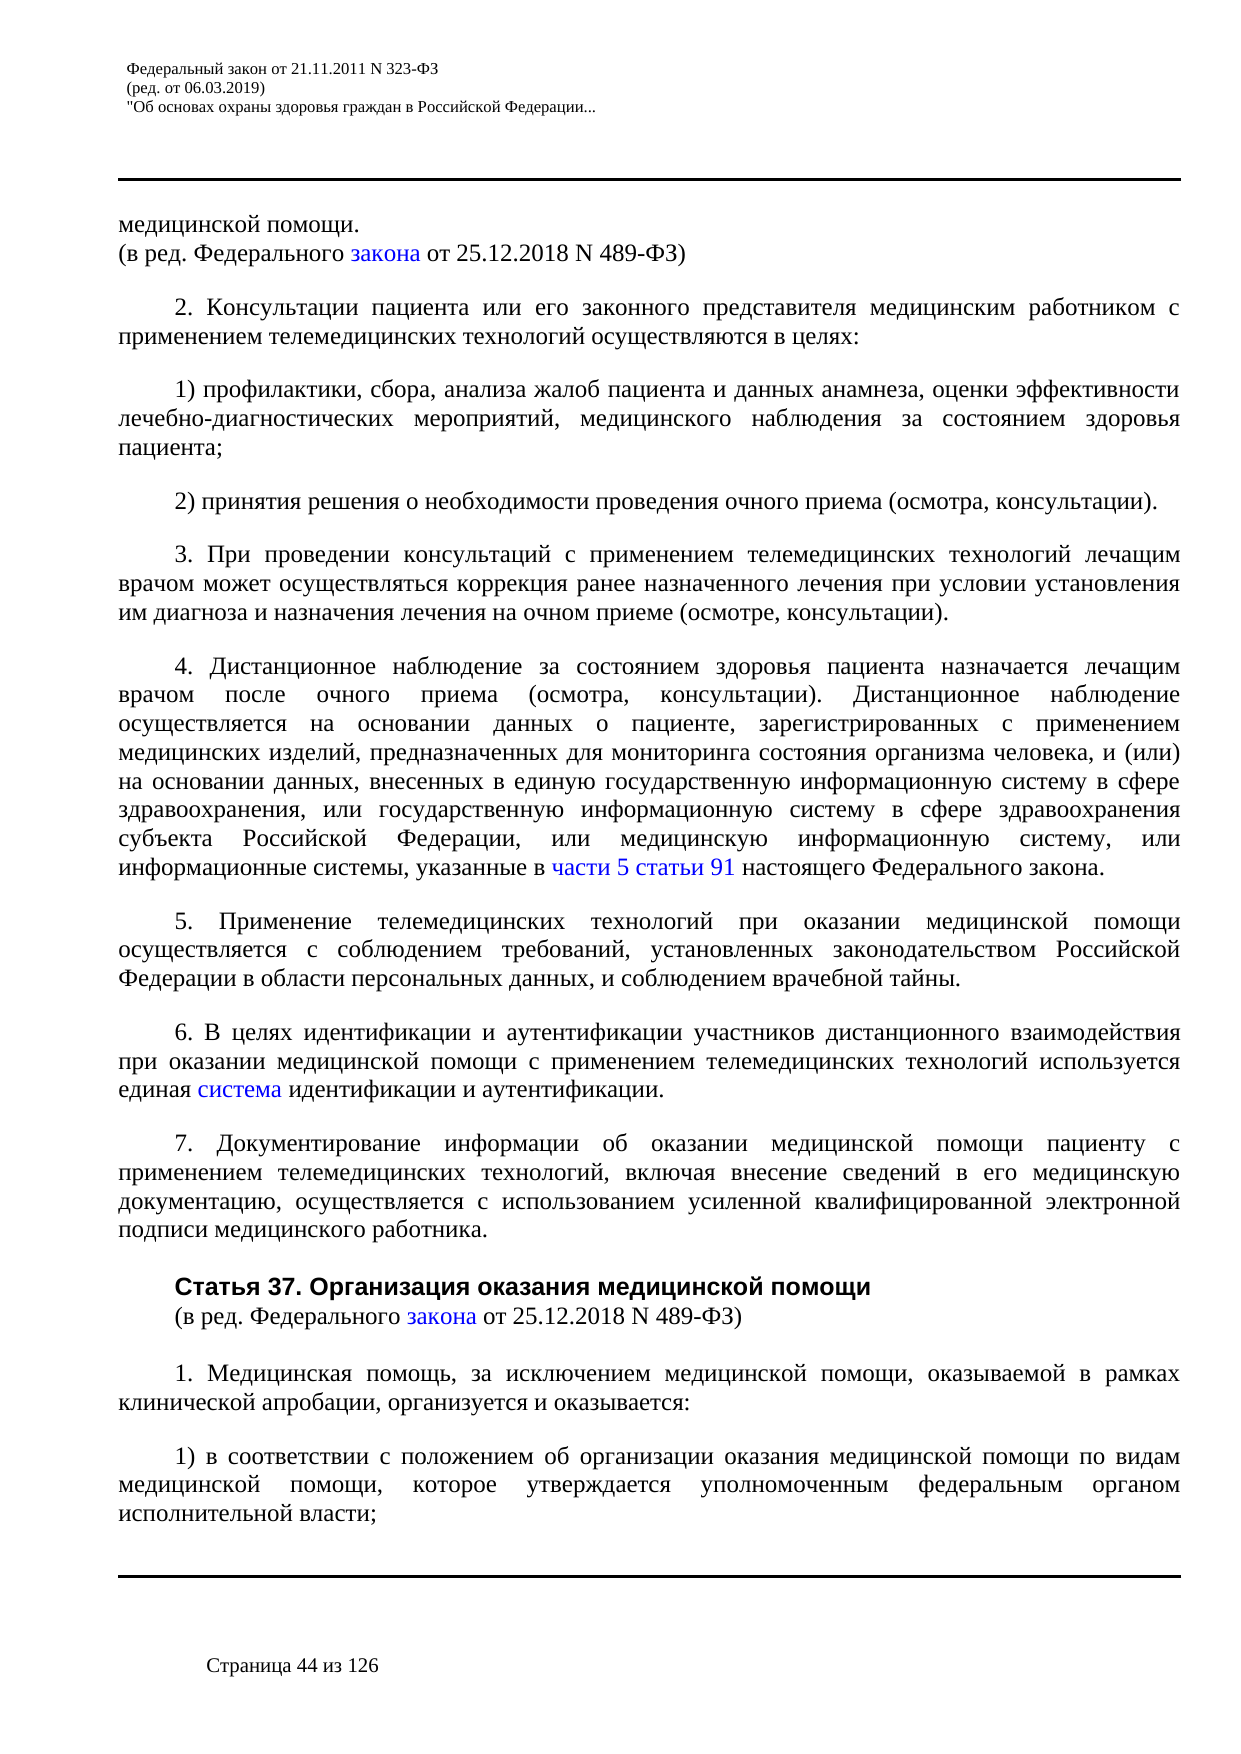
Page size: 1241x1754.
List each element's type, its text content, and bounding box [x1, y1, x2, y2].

text 1) в соответствии с положением об организации оказания медицинской помощи по видам медицинской помощи, которое утверждается уполномоченным федеральным органом исполнительной власти; [118, 1441, 1181, 1527]
text 2. Консультации пациента или его законного представителя медицинским работником с применением телемедицинских технологий осуществляются в целях: [118, 292, 1181, 349]
text 4. Дистанционное наблюдение за состоянием здоровья пациента назначается лечащим врачом после очного приема (осмотра, консультации). Дистанционное наблюдение осуществляется на основании данных о пациенте, зарегистрированных с применением медицинских изделий, предназначенных для мониторинга состояния организма человека, и (или) на основании данных, внесенных в единую государственную информационную систему в сфере здравоохранения, или государственную информационную систему в сфере здравоохранения субъекта Российской Федерации, или медицинскую информационную систему, или информационные системы, указанные в части 5 статьи 91 настоящего Федерального закона. [118, 651, 1181, 881]
text 5. Применение телемедицинских технологий при оказании медицинской помощи осуществляется с соблюдением требований, установленных законодательством Российской Федерации в области персональных данных, и соблюдением врачебной тайны. [118, 906, 1181, 992]
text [118, 209, 1181, 238]
text (в ред. Федерального закона от 25.12.2018 N 489-ФЗ) [118, 238, 1181, 267]
text (в ред. Федерального закона от 25.12.2018 N 489-ФЗ) [118, 1301, 1181, 1329]
text 6. В целях идентификации и аутентификации участников дистанционного взаимодействия при оказании медицинской помощи с применением телемедицинских технологий используется единая система идентификации и аутентификации. [118, 1017, 1181, 1103]
title Статья 37. Организация оказания медицинской помощи [118, 1272, 1181, 1301]
text 2) принятия решения о необходимости проведения очного приема (осмотра, консультации). [118, 486, 1181, 514]
text 3. При проведении консультаций с применением телемедицинских технологий лечащим врачом может осуществляться коррекция ранее назначенного лечения при условии установления им диагноза и назначения лечения на очном приеме (осмотре, консультации). [118, 539, 1181, 626]
text 1. Медицинская помощь, за исключением медицинской помощи, оказываемой в рамках клинической апробации, организуется и оказывается: [118, 1358, 1181, 1416]
text 7. Документирование информации об оказании медицинской помощи пациенту с применением телемедицинских технологий, включая внесение сведений в его медицинскую документацию, осуществляется с использованием усиленной квалифицированной электронной подписи медицинского работника. [118, 1128, 1181, 1243]
text 1) профилактики, сбора, анализа жалоб пациента и данных анамнеза, оценки эффективности лечебно-диагностических мероприятий, медицинского наблюдения за состоянием здоровья пациента; [118, 374, 1181, 461]
